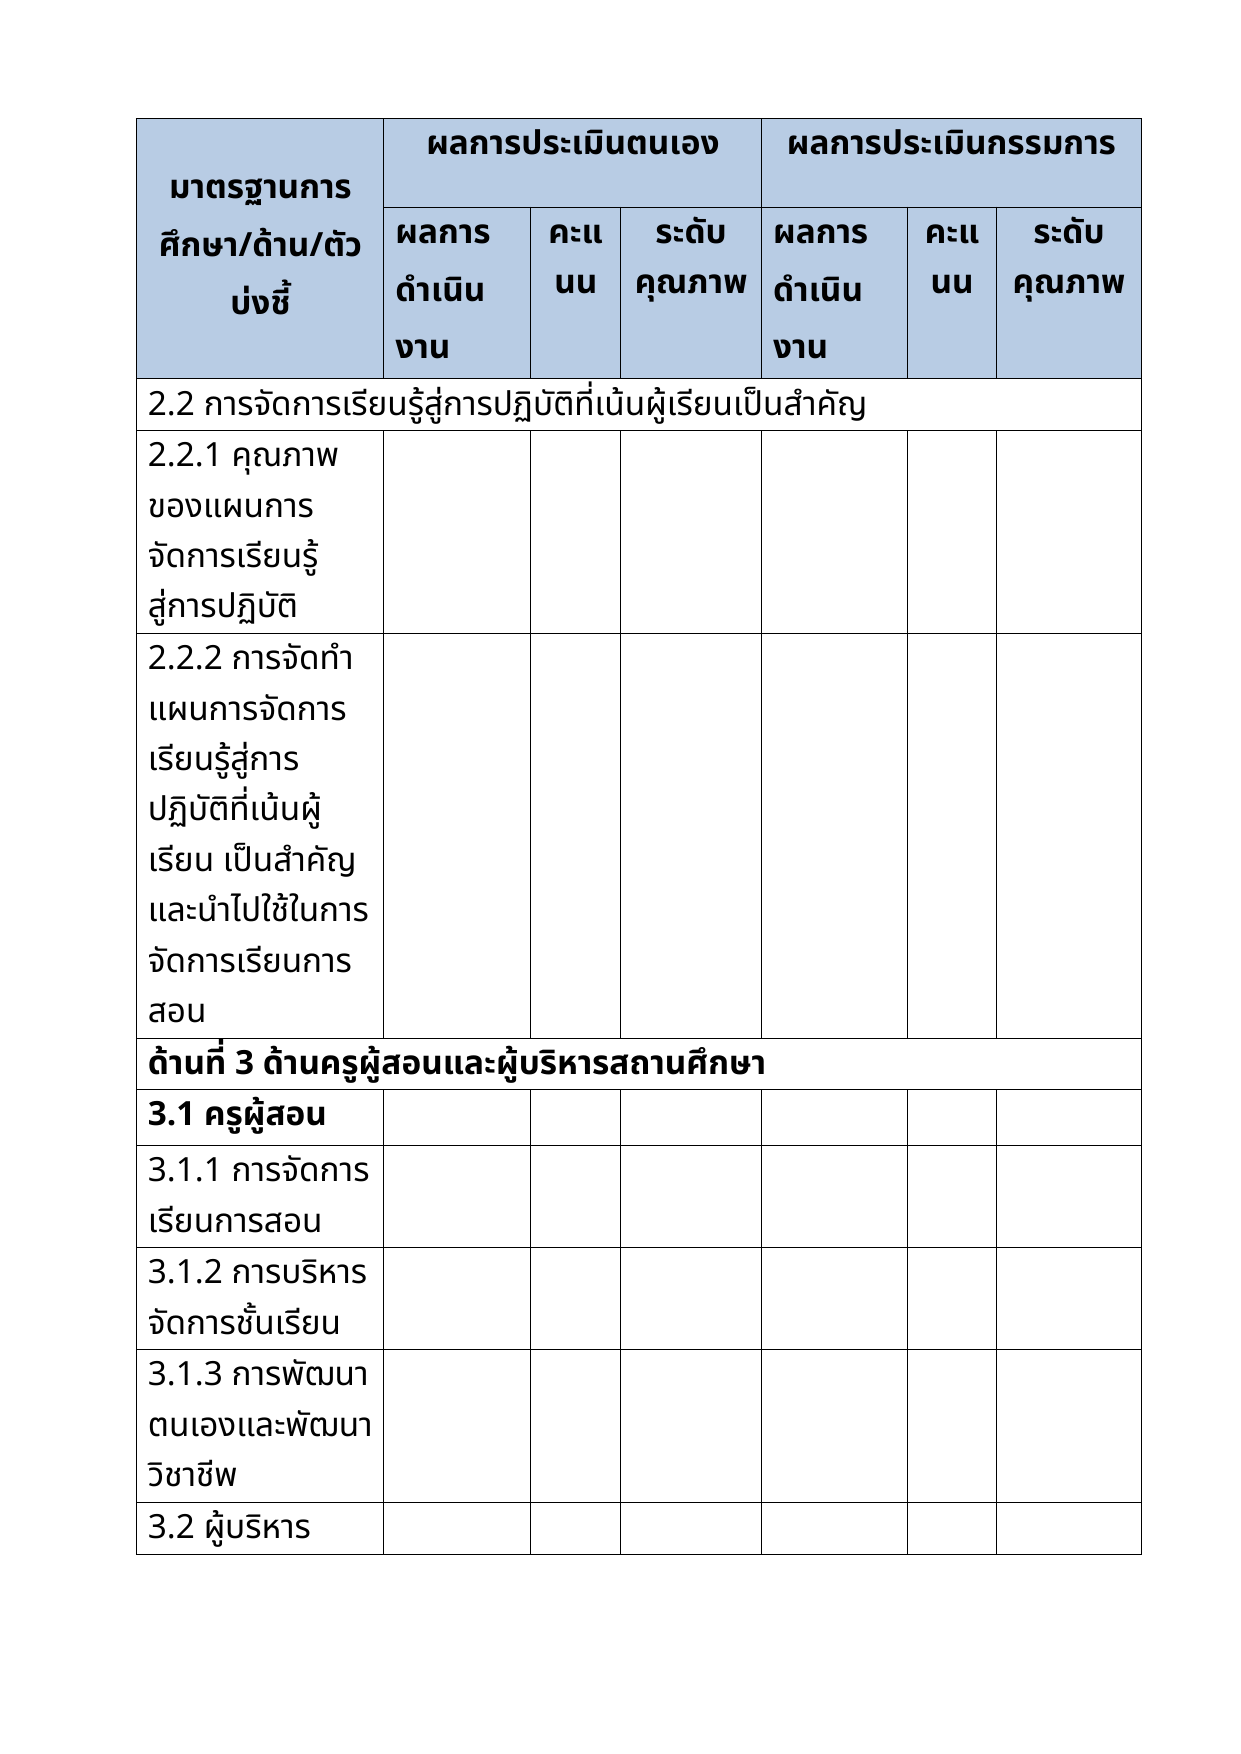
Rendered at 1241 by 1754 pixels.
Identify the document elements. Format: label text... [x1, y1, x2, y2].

table_cell [997, 634, 1141, 1037]
table_cell ผลการดำเนินงาน [762, 208, 907, 378]
table_cell ด้านที่ 3 ด้านครูผู้สอนและผู้บริหารสถานศึกษา [137, 1039, 1141, 1089]
table_cell [762, 1350, 907, 1502]
table_cell [908, 1503, 996, 1554]
table_cell [621, 1503, 761, 1554]
table_cell [384, 1090, 530, 1145]
table_cell ระดับคุณภาพ [621, 208, 761, 378]
table_header ผลการประเมินตนเอง [384, 119, 761, 207]
table_cell ระดับคุณภาพ [997, 208, 1141, 378]
table_cell [531, 634, 620, 1037]
table_cell [531, 1248, 620, 1349]
table_cell [908, 431, 996, 633]
table_cell [531, 1350, 620, 1502]
table_cell [908, 1090, 996, 1145]
table_cell [384, 1350, 530, 1502]
table_cell [384, 431, 530, 633]
table_cell [531, 1503, 620, 1554]
table_cell [384, 634, 530, 1037]
table_header มาตรฐานการศึกษา/ด้าน/ตัวบ่งชี้ [137, 119, 383, 378]
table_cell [137, 1503, 383, 1554]
table_cell 2.2.1 คุณภาพของแผนการจัดการเรียนรู้ สู่การปฏิบัติ [137, 431, 383, 633]
table_cell [762, 634, 907, 1037]
table_cell 3.1.3 การพัฒนาตนเองและพัฒนาวิชาชีพ [137, 1350, 383, 1502]
table_cell 3.1.2 การบริหารจัดการชั้นเรียน [137, 1248, 383, 1349]
table_cell คะแนน [531, 208, 620, 378]
table_cell [762, 1090, 907, 1145]
table_cell [384, 1503, 530, 1554]
table_cell [997, 1503, 1141, 1554]
table_cell 2.2 การจัดการเรียนรู้สู่การปฏิบัติที่เน้นผู้เรียนเป็นสำคัญ [137, 379, 1141, 430]
table_cell [908, 1350, 996, 1502]
table_cell [997, 1090, 1141, 1145]
table_cell [762, 431, 907, 633]
table_cell ผลการดำเนินงาน [384, 208, 530, 378]
table_cell [908, 634, 996, 1037]
table_cell [621, 1248, 761, 1349]
table_cell [908, 1146, 996, 1247]
table_cell [621, 1350, 761, 1502]
table_header ผลการประเมินกรรมการ [762, 119, 1141, 207]
table_cell [531, 431, 620, 633]
table_cell [531, 1146, 620, 1247]
table_cell [997, 431, 1141, 633]
table_cell [531, 1090, 620, 1145]
table_cell [997, 1350, 1141, 1502]
table_cell [384, 1146, 530, 1247]
table_cell [621, 1146, 761, 1247]
table_cell [384, 1248, 530, 1349]
table_cell [762, 1503, 907, 1554]
table_cell 3.1 ครูผู้สอน [137, 1090, 383, 1145]
table_cell [908, 1248, 996, 1349]
table_cell คะแนน [908, 208, 996, 378]
table_cell [762, 1248, 907, 1349]
table_cell [762, 1146, 907, 1247]
table_cell 2.2.2 การจัดทำแผนการจัดการเรียนรู้สู่การปฏิบัติที่เน้นผู้เรียน เป็นสำคัญและนำไปใช้ในการจัดการเรียนการสอน [137, 634, 383, 1037]
table_cell [621, 431, 761, 633]
table_cell [997, 1248, 1141, 1349]
table_cell [621, 1090, 761, 1145]
table_cell [997, 1146, 1141, 1247]
table_cell [621, 634, 761, 1037]
table_cell 3.1.1 การจัดการเรียนการสอน [137, 1146, 383, 1247]
